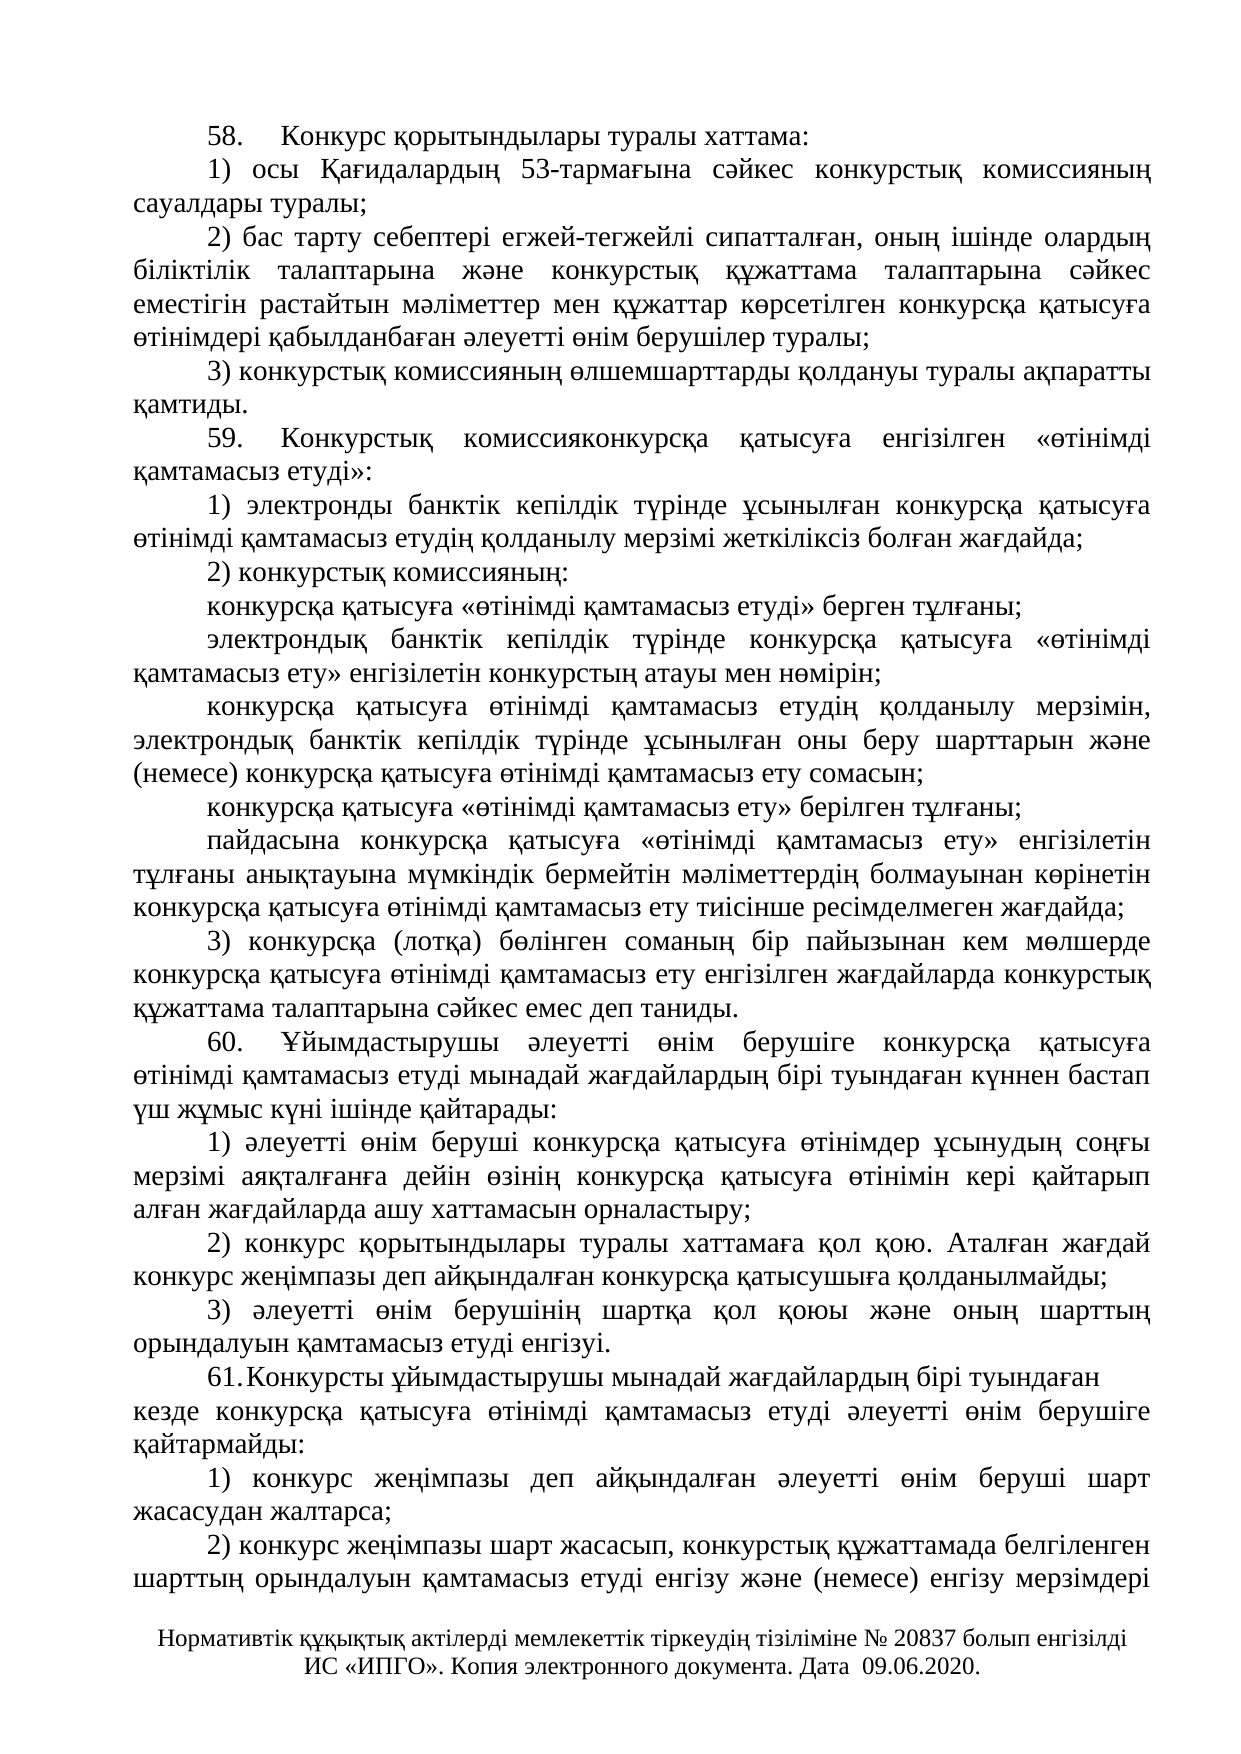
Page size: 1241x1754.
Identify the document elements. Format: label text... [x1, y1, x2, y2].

list Конкурсты ұйымдастырушы мынадай жағдайлардың бірі туындаған [207, 1359, 1152, 1393]
text конкурсқа қатысуға «өтінімді қамтамасыз ету» берілген тұлғаны; [133, 789, 1152, 822]
list Конкурстық комиссияконкурсқа қатысуға енгізілген «өтінімді қамтамасыз етуді»: [133, 420, 1152, 487]
text пайдасына конкурсқа қатысуға «өтінімді қамтамасыз ету» енгізілетін тұлғаны анықтауына мүмкіндік бермейтін мәліметтердің болмауынан көрінетін конкурсқа қатысуға өтінімді қамтамасыз ету тиісінше ресімделмеген жағдайда; [133, 822, 1152, 923]
text 3) конкурсқа (лотқа) бөлінген соманың бір пайызынан кем мөлшерде конкурсқа қатысуға өтінімді қамтамасыз ету енгізілген жағдайларда конкурстық құжаттама талаптарына сәйкес емес деп таниды. [133, 923, 1152, 1024]
text кезде конкурсқа қатысуға өтінімді қамтамасыз етуді әлеуетті өнім берушіге қайтармайды: [133, 1393, 1152, 1460]
text электрондық банктік кепілдік түрінде конкурсқа қатысуға «өтінімді қамтамасыз ету» енгізілетін конкурстың атауы мен нөмірін; [133, 621, 1152, 688]
text 2) бас тарту себептері егжей-тегжейлі сипатталған, оның ішінде олардың біліктілік талаптарына және конкурстық құжаттама талаптарына сәйкес еместігін растайтын мәліметтер мен құжаттар көрсетілген конкурсқа қатысуға өтінімдері қабылданбаған әлеуетті өнім берушілер туралы; [133, 219, 1152, 353]
text конкурсқа қатысуға өтінімді қамтамасыз етудің қолданылу мерзімін, электрондық банктік кепілдік түрінде ұсынылған оны беру шарттарын және (немесе) конкурсқа қатысуға өтінімді қамтамасыз ету сомасын; [133, 688, 1152, 789]
text 3) әлеуетті өнім берушінің шартқа қол қоюы және оның шарттың орындалуын қамтамасыз етуді енгізуі. [133, 1292, 1152, 1359]
list Ұйымдастырушы әлеуетті өнім берушіге конкурсқа қатысуға өтінімді қамтамасыз етуді мынадай жағдайлардың бірі туындаған күннен бастап үш жұмыс күні ішінде қайтарады: [133, 1024, 1152, 1124]
text 1) әлеуетті өнім беруші конкурсқа қатысуға өтінімдер ұсынудың соңғы мерзімі аяқталғанға дейін өзінің конкурсқа қатысуға өтінімін кері қайтарып алған жағдайларда ашу хаттамасын орналастыру; [133, 1124, 1152, 1225]
text 1) осы Қағидалардың 53-тармағына сәйкес конкурстық комиссияның сауалдары туралы; [133, 152, 1152, 219]
text 1) конкурс жеңімпазы деп айқындалған әлеуетті өнім беруші шарт жасасудан жалтарса; [133, 1460, 1152, 1527]
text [133, 1527, 1152, 1594]
list Конкурс қорытындылары туралы хаттама: [207, 118, 1152, 152]
text 1) электронды банктік кепілдік түрінде ұсынылған конкурсқа қатысуға өтінімді қамтамасыз етудің қолданылу мерзімі жеткіліксіз болған жағдайда; [133, 487, 1152, 554]
text конкурсқа қатысуға «өтінімді қамтамасыз етуді» берген тұлғаны; [156, 588, 1152, 621]
text 3) конкурстық комиссияның өлшемшарттарды қолдануы туралы ақпаратты қамтиды. [133, 353, 1152, 420]
text 2) конкурс қорытындылары туралы хаттамаға қол қою. Аталған жағдай конкурс жеңімпазы деп айқындалған конкурсқа қатысушыға қолданылмайды; [133, 1225, 1152, 1292]
text 2) конкурстық комиссияның: [133, 554, 1152, 588]
